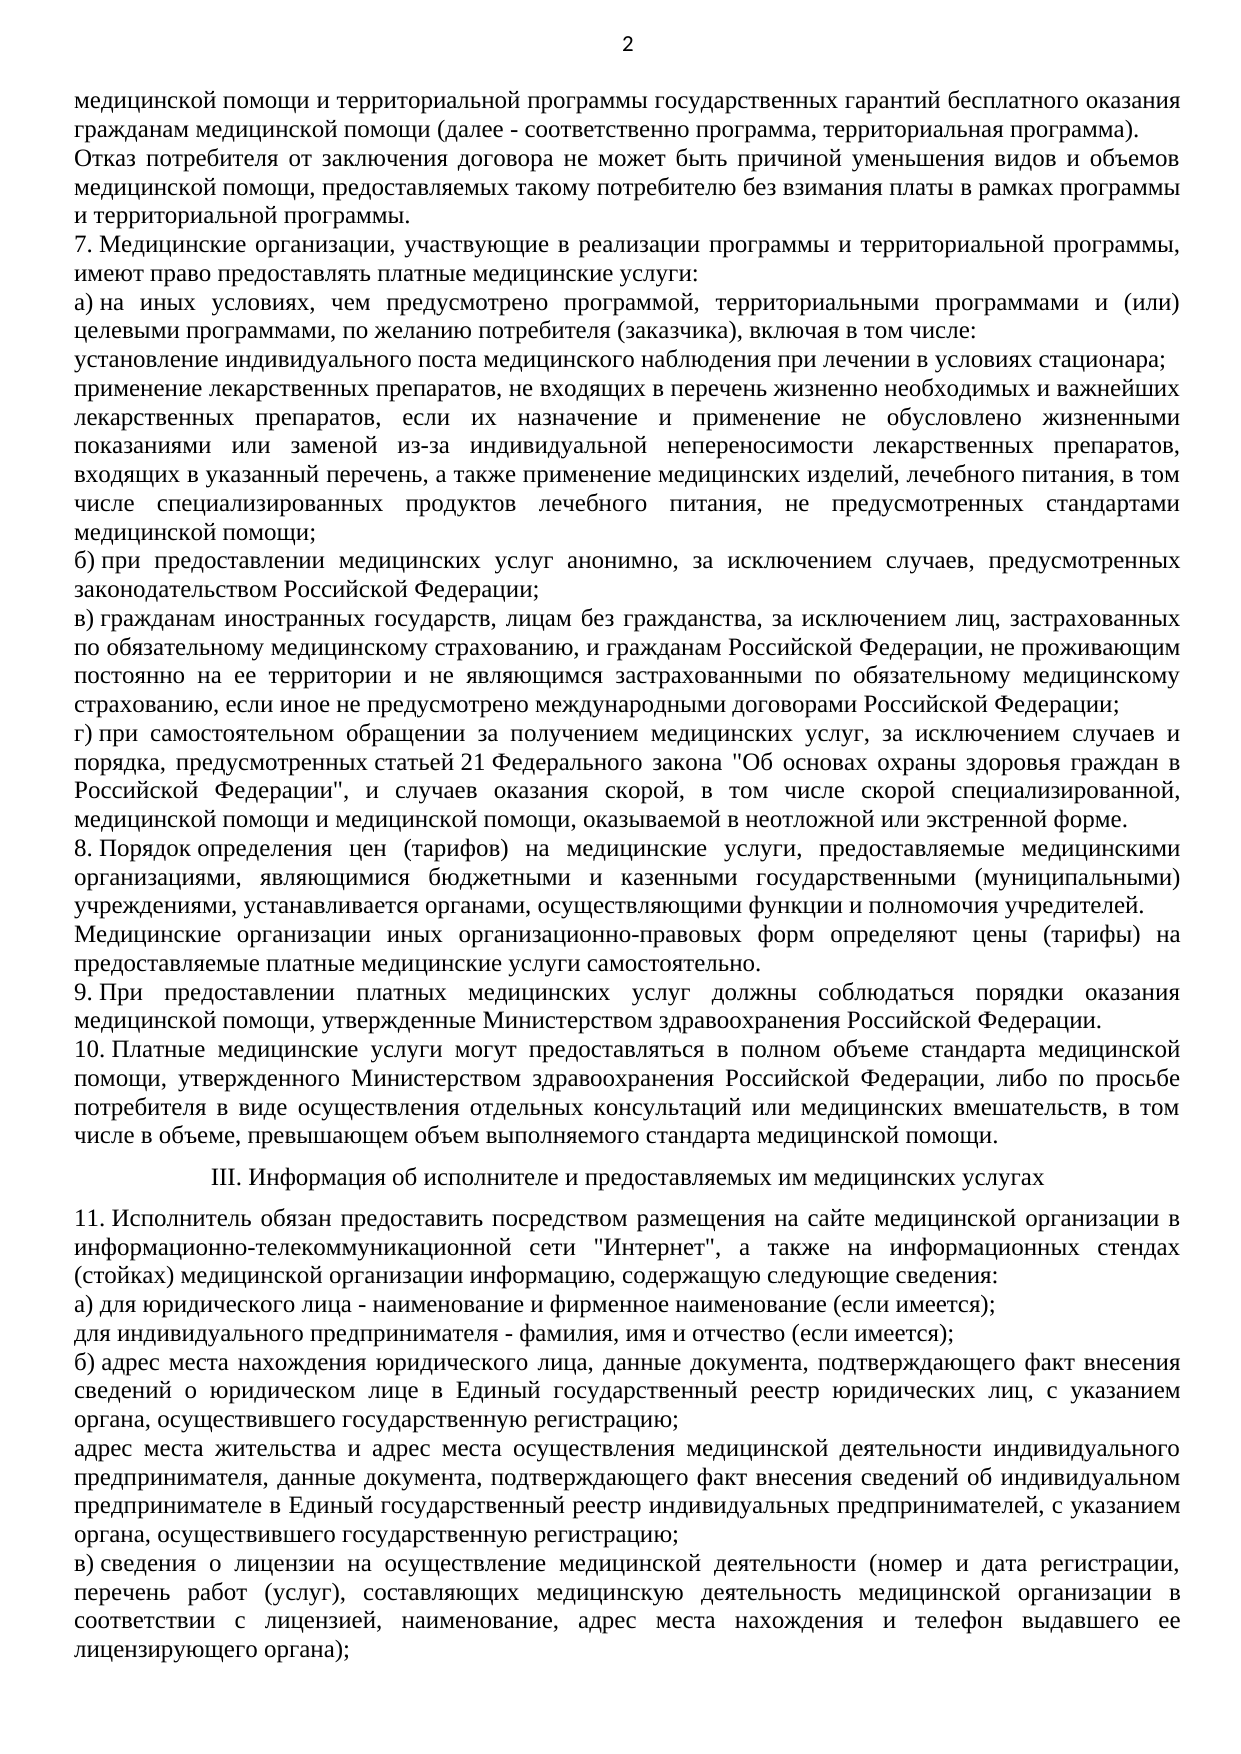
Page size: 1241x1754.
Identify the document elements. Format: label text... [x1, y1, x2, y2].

text Медицинские организации иных организационно-правовых форм определяют цены (тарифы) на предоставляемые платные медицинские услуги самостоятельно. [74, 919, 1181, 977]
text 7. Медицинские организации, участвующие в реализации программы и территориальной программы, имеют право предоставлять платные медицинские услуги: [74, 229, 1181, 287]
text в) гражданам иностранных государств, лицам без гражданства, за исключением лиц, застрахованных по обязательному медицинскому страхованию, и гражданам Российской Федерации, не проживающим постоянно на ее территории и не являющимся застрахованными по обязательному медицинскому страхованию, если иное не предусмотрено международными договорами Российской Федерации; [74, 603, 1181, 718]
text б) адрес места нахождения юридического лица, данные документа, подтверждающего факт внесения сведений о юридическом лице в Единый государственный реестр юридических лиц, с указанием органа, осуществившего государственную регистрацию; [74, 1347, 1181, 1433]
text для индивидуального предпринимателя - фамилия, имя и отчество (если имеется); [74, 1318, 1181, 1347]
text 10. Платные медицинские услуги могут предоставляться в полном объеме стандарта медицинской помощи, утвержденного Министерством здравоохранения Российской Федерации, либо по просьбе потребителя в виде осуществления отдельных консультаций или медицинских вмешательств, в том числе в объеме, превышающем объем выполняемого стандарта медицинской помощи. [74, 1034, 1181, 1149]
text применение лекарственных препаратов, не входящих в перечень жизненно необходимых и важнейших лекарственных препаратов, если их назначение и применение не обусловлено жизненными показаниями или заменой из-за индивидуальной непереносимости лекарственных препаратов, входящих в указанный перечень, а также применение медицинских изделий, лечебного питания, в том числе специализированных продуктов лечебного питания, не предусмотренных стандартами медицинской помощи; [74, 373, 1181, 546]
text адрес места жительства и адрес места осуществления медицинской деятельности индивидуального предпринимателя, данные документа, подтверждающего факт внесения сведений об индивидуальном предпринимателе в Единый государственный реестр индивидуальных предпринимателей, с указанием органа, осуществившего государственную регистрацию; [74, 1433, 1181, 1548]
text а) на иных условиях, чем предусмотрено программой, территориальными программами и (или) целевыми программами, по желанию потребителя (заказчика), включая в том числе: [74, 287, 1181, 344]
text III. Информация об исполнителе и предоставляемых им медицинских услугах [74, 1162, 1181, 1191]
text 9. При предоставлении платных медицинских услуг должны соблюдаться порядки оказания медицинской помощи, утвержденные Министерством здравоохранения Российской Федерации. [74, 977, 1181, 1034]
text г) при самостоятельном обращении за получением медицинских услуг, за исключением случаев и порядка, предусмотренных статьей 21 Федерального закона "Об основах охраны здоровья граждан в Российской Федерации", и случаев оказания скорой, в том числе скорой специализированной, медицинской помощи и медицинской помощи, оказываемой в неотложной или экстренной форме. [74, 718, 1181, 833]
text в) сведения о лицензии на осуществление медицинской деятельности (номер и дата регистрации, перечень работ (услуг), составляющих медицинскую деятельность медицинской организации в соответствии с лицензией, наименование, адрес места нахождения и телефон выдавшего ее лицензирующего органа); [74, 1548, 1181, 1663]
text Отказ потребителя от заключения договора не может быть причиной уменьшения видов и объемов медицинской помощи, предоставляемых такому потребителю без взимания платы в рамках программы и территориальной программы. [74, 143, 1181, 229]
text 11. Исполнитель обязан предоставить посредством размещения на сайте медицинской организации в информационно-телекоммуникационной сети "Интернет", а также на информационных стендах (стойках) медицинской организации информацию, содержащую следующие сведения: [74, 1203, 1181, 1289]
text а) для юридического лица - наименование и фирменное наименование (если имеется); [74, 1289, 1181, 1318]
text 8. Порядок определения цен (тарифов) на медицинские услуги, предоставляемые медицинскими организациями, являющимися бюджетными и казенными государственными (муниципальными) учреждениями, устанавливается органами, осуществляющими функции и полномочия учредителей. [74, 833, 1181, 919]
text б) при предоставлении медицинских услуг анонимно, за исключением случаев, предусмотренных законодательством Российской Федерации; [74, 546, 1181, 603]
text установление индивидуального поста медицинского наблюдения при лечении в условиях стационара; [74, 344, 1181, 373]
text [74, 86, 1181, 143]
